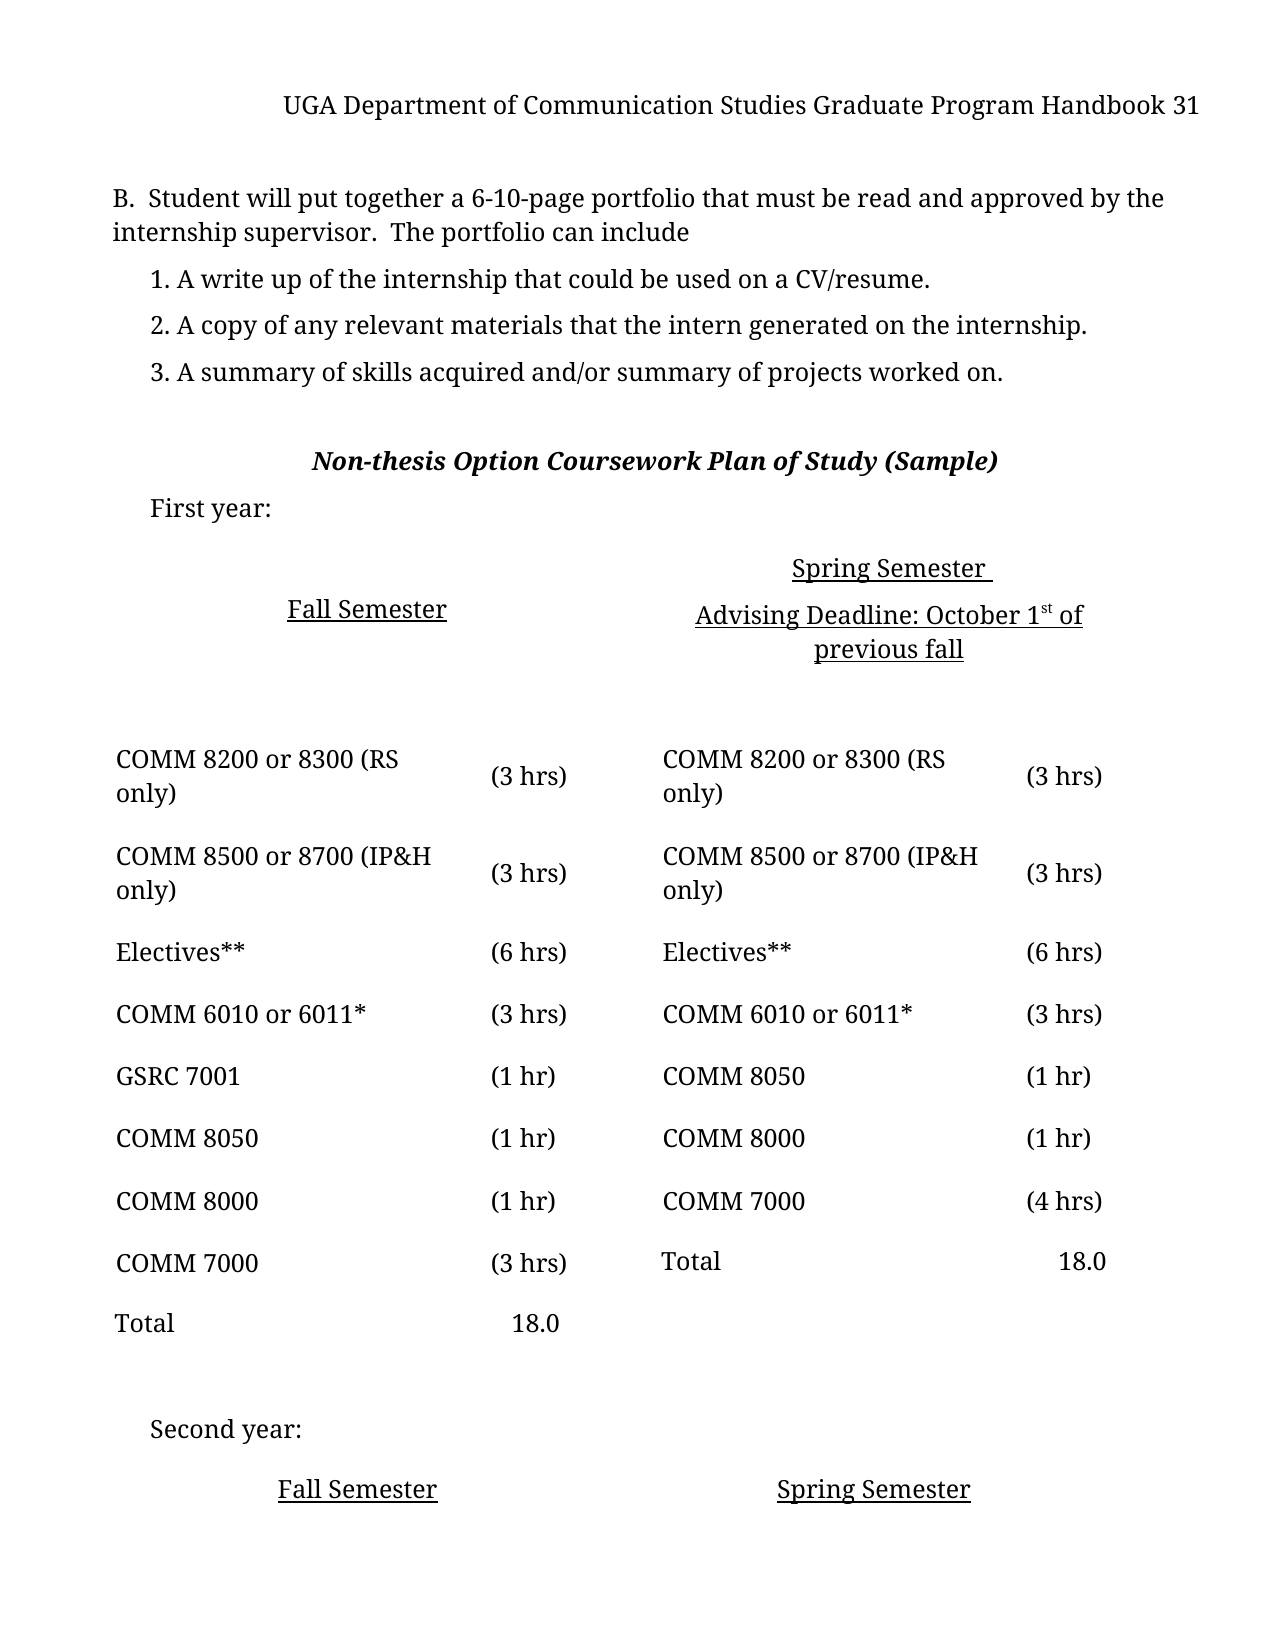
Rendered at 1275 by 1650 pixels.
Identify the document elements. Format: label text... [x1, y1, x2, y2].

text 3. A summary of skills acquired and/or summary of projects worked on. [112, 354, 1200, 388]
text Non-thesis Option Coursework Plan of Study (Sample) [112, 444, 1200, 478]
table_cell Total 18.0 [622, 726, 1118, 1401]
table_cell Total 18.0 [75, 726, 622, 1401]
text B. Student will put together a 6-10-page portfolio that must be read and approved by the internship supervisor. The portfolio can include [112, 181, 1200, 249]
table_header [603, 1458, 1107, 1507]
text 1. A write up of the internship that could be used on a CV/resume. [112, 261, 1200, 295]
text Second year: [75, 1411, 1200, 1445]
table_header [75, 1458, 602, 1507]
text First year: [150, 491, 1200, 524]
table_header Fall Semester [75, 537, 622, 726]
table_header Spring Semester Advising Deadline: October 1st of previous fall [622, 537, 1118, 726]
text 2. A copy of any relevant materials that the intern generated on the internship. [112, 308, 1200, 342]
